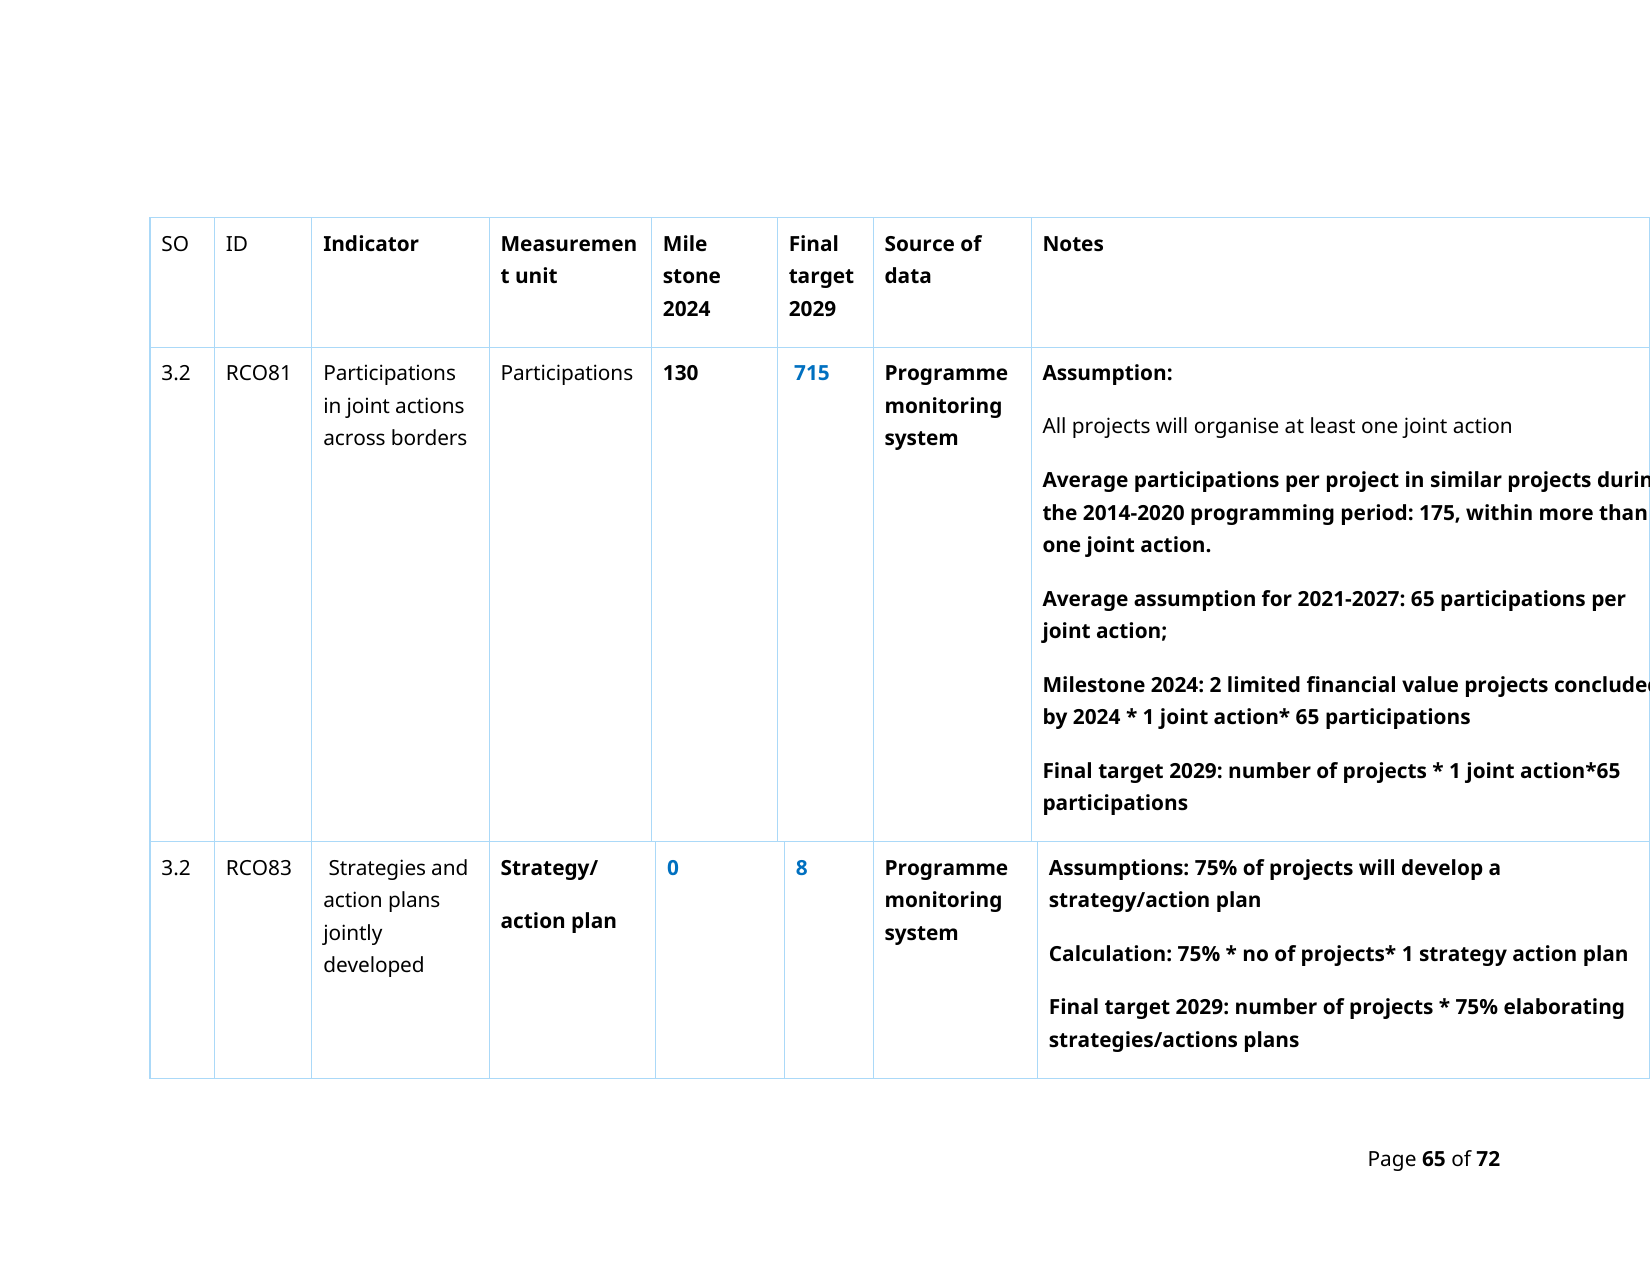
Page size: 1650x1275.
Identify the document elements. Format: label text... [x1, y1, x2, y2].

table_cell Participations [490, 348, 651, 841]
table_cell Programme monitoring system [874, 842, 1037, 1077]
table_header Measurement unit [490, 218, 651, 347]
table_header Indicator [312, 218, 489, 347]
table_cell 0 [656, 842, 784, 1077]
table_cell 8 [785, 842, 873, 1077]
table_header Source of data [874, 218, 1031, 347]
table_header Mile stone 2024 [652, 218, 777, 347]
table_cell Participations in joint actions across borders [312, 348, 489, 841]
table_header Notes [1032, 218, 1649, 347]
table_header ID [215, 218, 311, 347]
table_cell Strategy/ action plan [490, 842, 655, 1077]
table_cell RCO81 [215, 348, 311, 841]
table_cell RCO83 [215, 842, 311, 1077]
table_header SO [151, 218, 214, 347]
table_cell Assumption: All projects will organise at least one joint action Average participations per project in similar projects during the 2014-2020 programming period: 175, within more than one joint action. Average assumption for 2021-2027: 65 participations per joint action; Milestone 2024: 2 limited financial value projects concluded by 2024 * 1 joint action* 65 participations Final target 2029: number of projects * 1 joint action*65 participations [1032, 348, 1649, 841]
table_header Final target 2029 [778, 218, 873, 347]
table_cell Assumptions: 75% of projects will develop a strategy/action plan Calculation: 75% * no of projects* 1 strategy action plan Final target 2029: number of projects * 75% elaborating strategies/actions plans [1038, 842, 1649, 1077]
table_cell 3.2 [151, 348, 214, 841]
table_cell 715 [778, 348, 873, 841]
table_cell 3.2 [151, 842, 214, 1077]
table_cell 130 [652, 348, 777, 841]
table_cell Programme monitoring system [874, 348, 1031, 841]
table_cell Strategies and action plans jointly developed [312, 842, 489, 1077]
